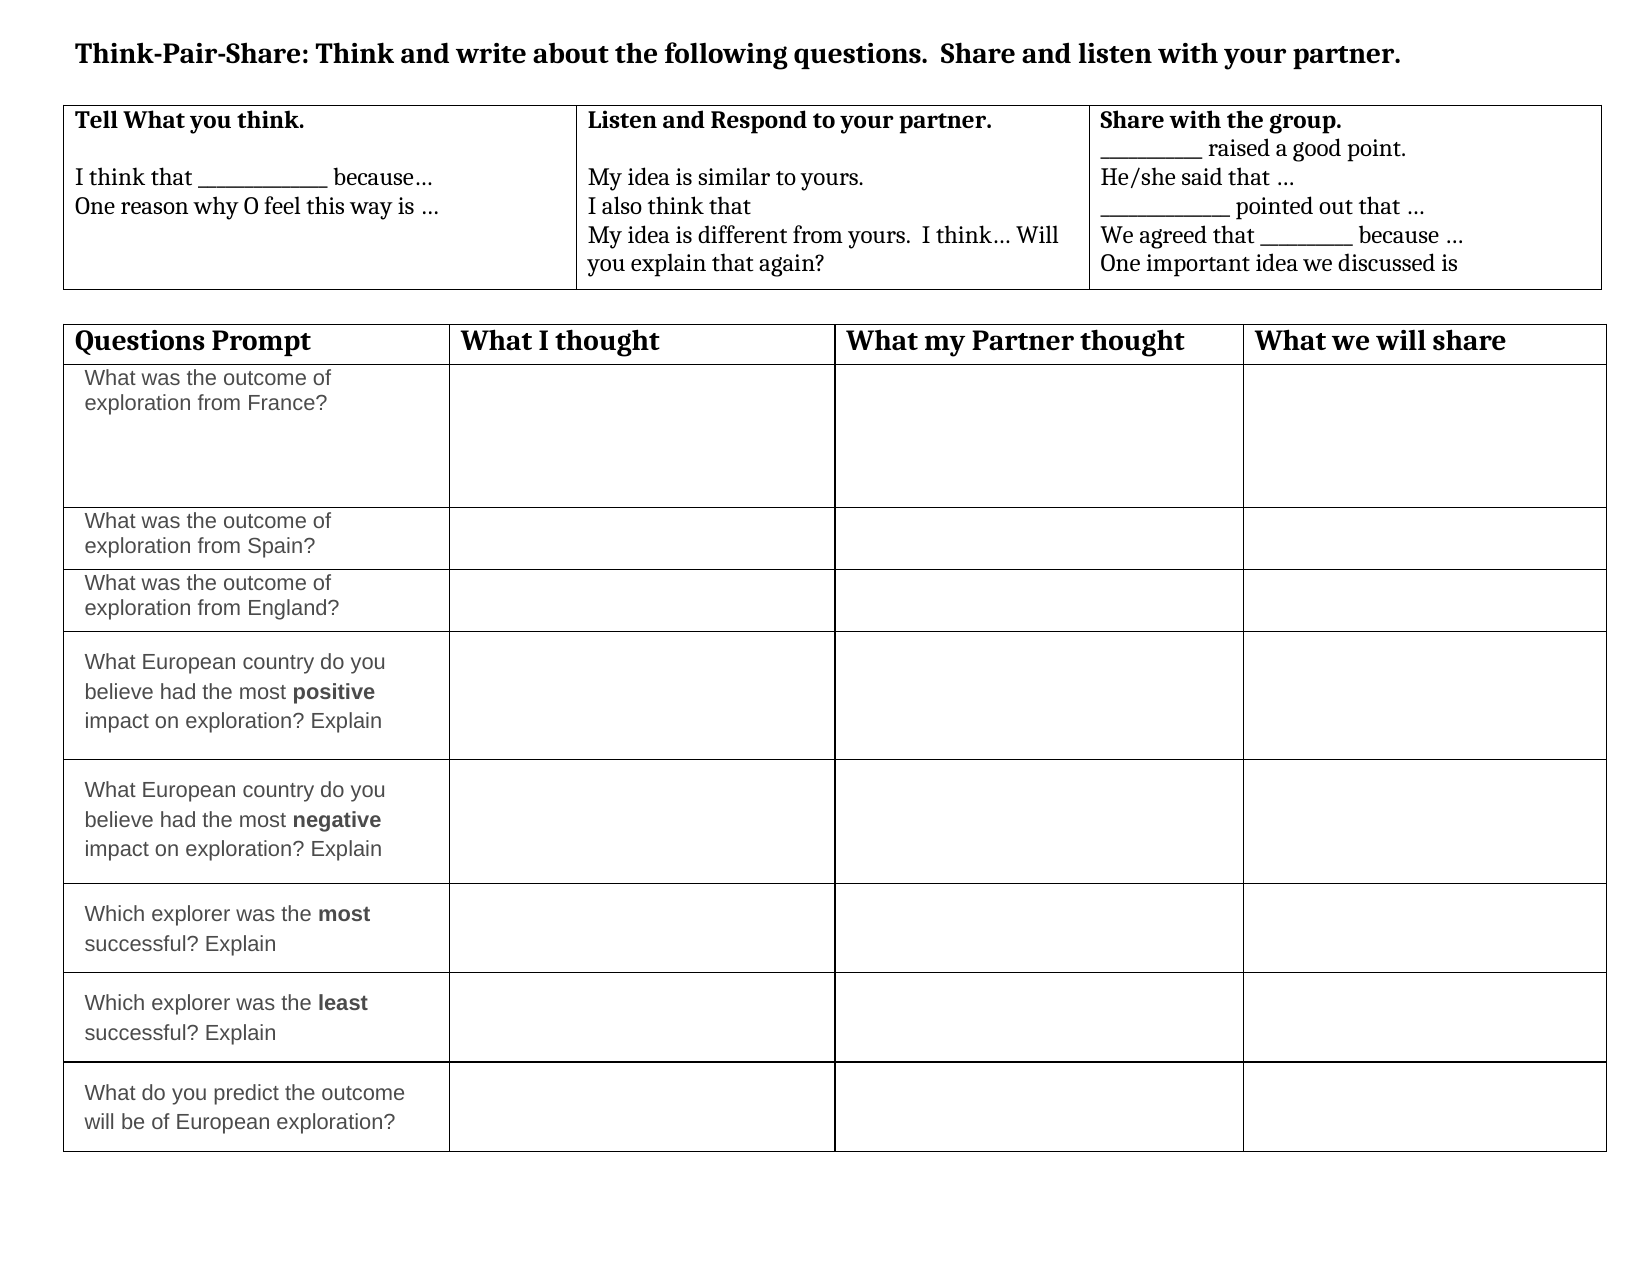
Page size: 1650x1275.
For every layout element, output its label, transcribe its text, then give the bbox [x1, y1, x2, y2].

table_cell [450, 570, 834, 631]
table_cell What do you predict the outcome will be of European exploration? [64, 1063, 449, 1151]
table_header What we will share [1244, 325, 1606, 364]
table_header Tell What you think. I think that ______________ because… One reason why O feel this way is … [64, 106, 576, 289]
text Think-Pair-Share: Think and write about the following questions. Share and listen with your partner. [75, 37, 1575, 71]
table_cell [836, 508, 1243, 569]
table_cell [1244, 884, 1606, 972]
table_cell [1244, 632, 1606, 759]
table_cell What was the outcome of exploration from England? [64, 570, 449, 631]
table_cell [1244, 973, 1606, 1061]
table_cell [1244, 760, 1606, 883]
table_cell [450, 508, 834, 569]
table_cell [450, 632, 834, 759]
table_header Share with the group. ___________ raised a good point. He/she said that … ______________ pointed out that … We agreed that __________ because … One important idea we discussed is [1090, 106, 1601, 289]
table_cell [450, 1063, 834, 1151]
table_cell What was the outcome of exploration from France? [64, 365, 449, 507]
table_cell [836, 760, 1243, 883]
table_cell What European country do you believe had the most positive impact on exploration? Explain [64, 632, 449, 759]
table_cell [450, 365, 834, 507]
table_header What I thought [450, 325, 834, 364]
table_cell [836, 1063, 1243, 1151]
table_cell [1244, 570, 1606, 631]
table_cell [450, 760, 834, 883]
table_cell [1244, 508, 1606, 569]
table_cell Which explorer was the most successful? Explain [64, 884, 449, 972]
table_cell [836, 570, 1243, 631]
table_header What my Partner thought [836, 325, 1243, 364]
table_cell [450, 884, 834, 972]
table_header Questions Prompt [64, 325, 449, 364]
table_cell Which explorer was the least successful? Explain [64, 973, 449, 1061]
table_cell [836, 365, 1243, 507]
table_cell [836, 973, 1243, 1061]
table_cell [1244, 365, 1606, 507]
table_cell What European country do you believe had the most negative impact on exploration? Explain [64, 760, 449, 883]
table_header Listen and Respond to your partner. My idea is similar to yours. I also think that My idea is different from yours. I think… Will you explain that again? [577, 106, 1089, 289]
table_cell [450, 973, 834, 1061]
table_cell [1244, 1063, 1606, 1151]
table_cell [836, 632, 1243, 759]
table_cell What was the outcome of exploration from Spain? [64, 508, 449, 569]
table_cell [836, 884, 1243, 972]
